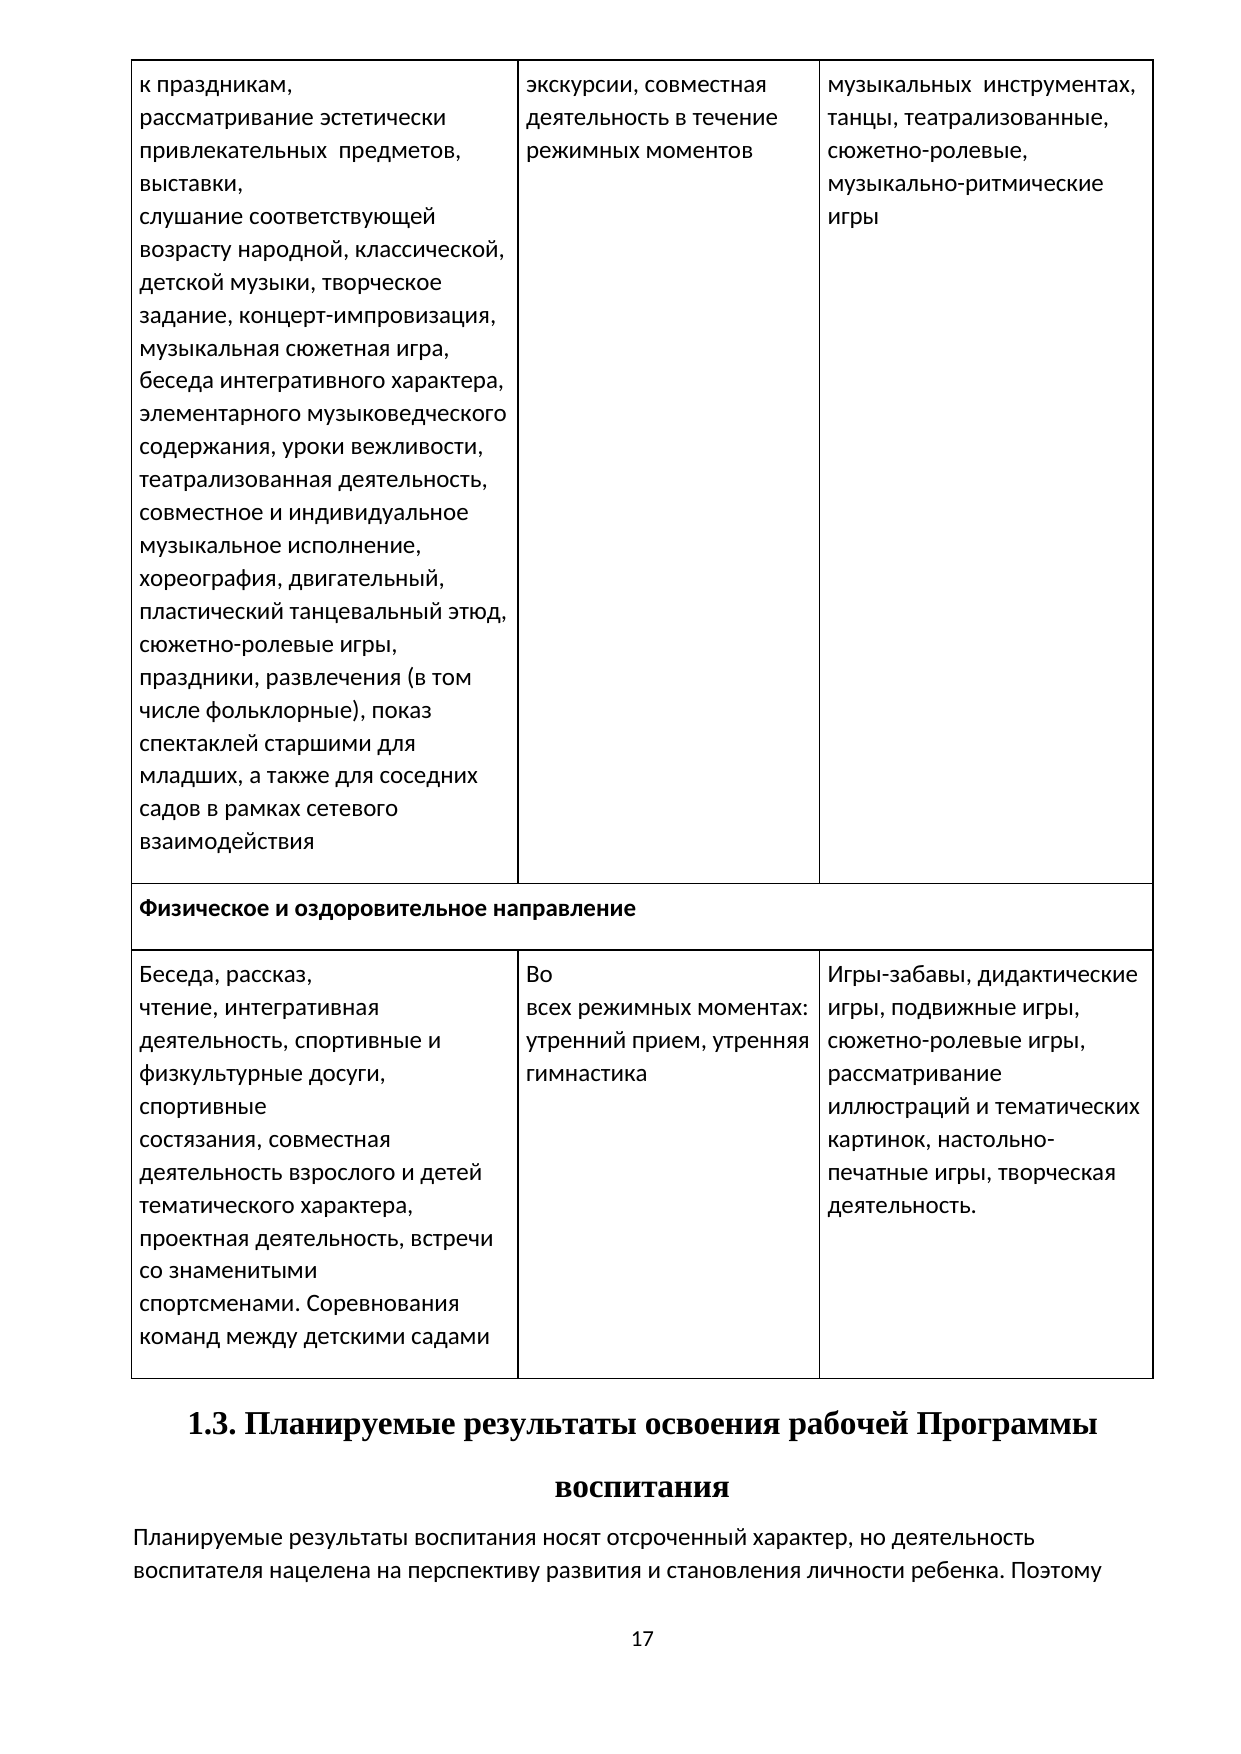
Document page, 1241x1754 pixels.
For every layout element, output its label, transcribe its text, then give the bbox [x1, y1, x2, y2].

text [133, 1521, 1152, 1584]
table_cell Во всех режимных моментах: утренний прием, утренняя гимнастика [519, 951, 819, 1378]
table_cell Игры-забавы, дидактические игры, подвижные игры, сюжетно-ролевые игры, рассматривание иллюстраций и тематических картинок, настольно-печатные игры, творческая деятельность. [820, 951, 1152, 1378]
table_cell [519, 61, 819, 883]
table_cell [132, 61, 517, 883]
table_cell Беседа, рассказ, чтение, интегративная деятельность, спортивные и физкультурные досуги, спортивные состязания, совместная деятельность взрослого и детей тематического характера, проектная деятельность, встречи со знаменитыми спортсменами. Соревнования команд между детскими садами [132, 951, 517, 1378]
table_cell Физическое и оздоровительное направление [132, 884, 1152, 949]
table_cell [820, 61, 1152, 883]
text 1.3. Планируемые результаты освоения рабочей Программы воспитания [133, 1379, 1152, 1504]
